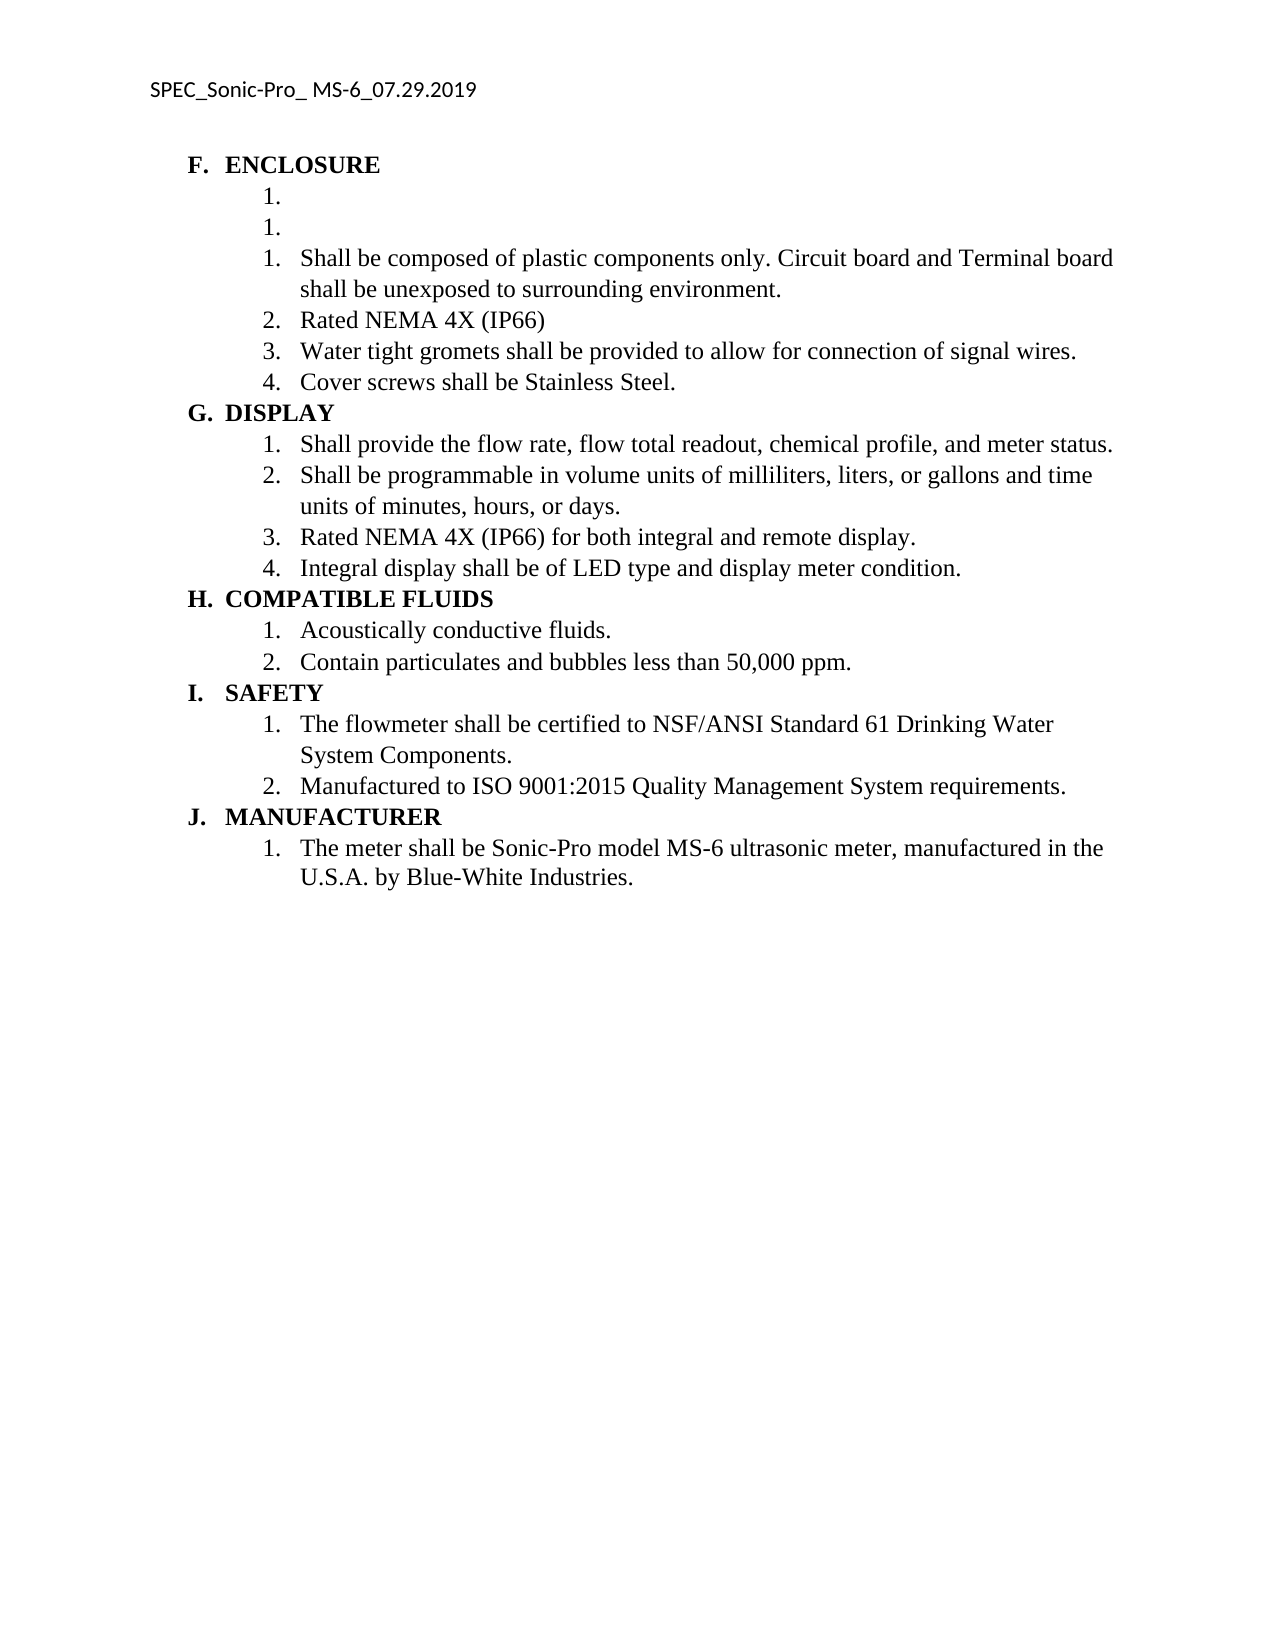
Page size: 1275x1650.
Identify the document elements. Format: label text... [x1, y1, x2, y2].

list Cover screws shall be Stainless Steel. [262, 367, 1125, 396]
list Integral display shall be of LED type and display meter condition. [262, 553, 1125, 582]
list DISPLAY [187, 398, 1125, 427]
list Acoustically conductive fluids. [262, 616, 1125, 644]
list MANUFACTURER [187, 802, 1125, 831]
list The flowmeter shall be certified to NSF/ANSI Standard 61 Drinking Water System Components. [262, 709, 1125, 768]
list The meter shall be Sonic-Pro model MS-6 ultrasonic meter, manufactured in the U.S.A. by Blue-White Industries. [262, 833, 1125, 890]
list Rated NEMA 4X (IP66) [262, 305, 1125, 334]
list Water tight gromets shall be provided to allow for connection of signal wires. [262, 336, 1125, 365]
list COMPATIBLE FLUIDS [187, 584, 1125, 613]
list ENCLOSURE [187, 150, 1125, 179]
list Manufactured to ISO 9001:2015 Quality Management System requirements. [262, 771, 1125, 799]
list Shall be programmable in volume units of milliliters, liters, or gallons and time units of minutes, hours, or days. [262, 460, 1125, 520]
list Shall be composed of plastic components only. Circuit board and Terminal board shall be unexposed to surrounding environment. [262, 243, 1125, 303]
list SAFETY [187, 678, 1125, 706]
list Contain particulates and bubbles less than 50,000 ppm. [262, 647, 1125, 675]
list Rated NEMA 4X (IP66) for both integral and remote display. [262, 522, 1125, 551]
list Shall provide the flow rate, flow total readout, chemical profile, and meter status. [262, 429, 1125, 458]
